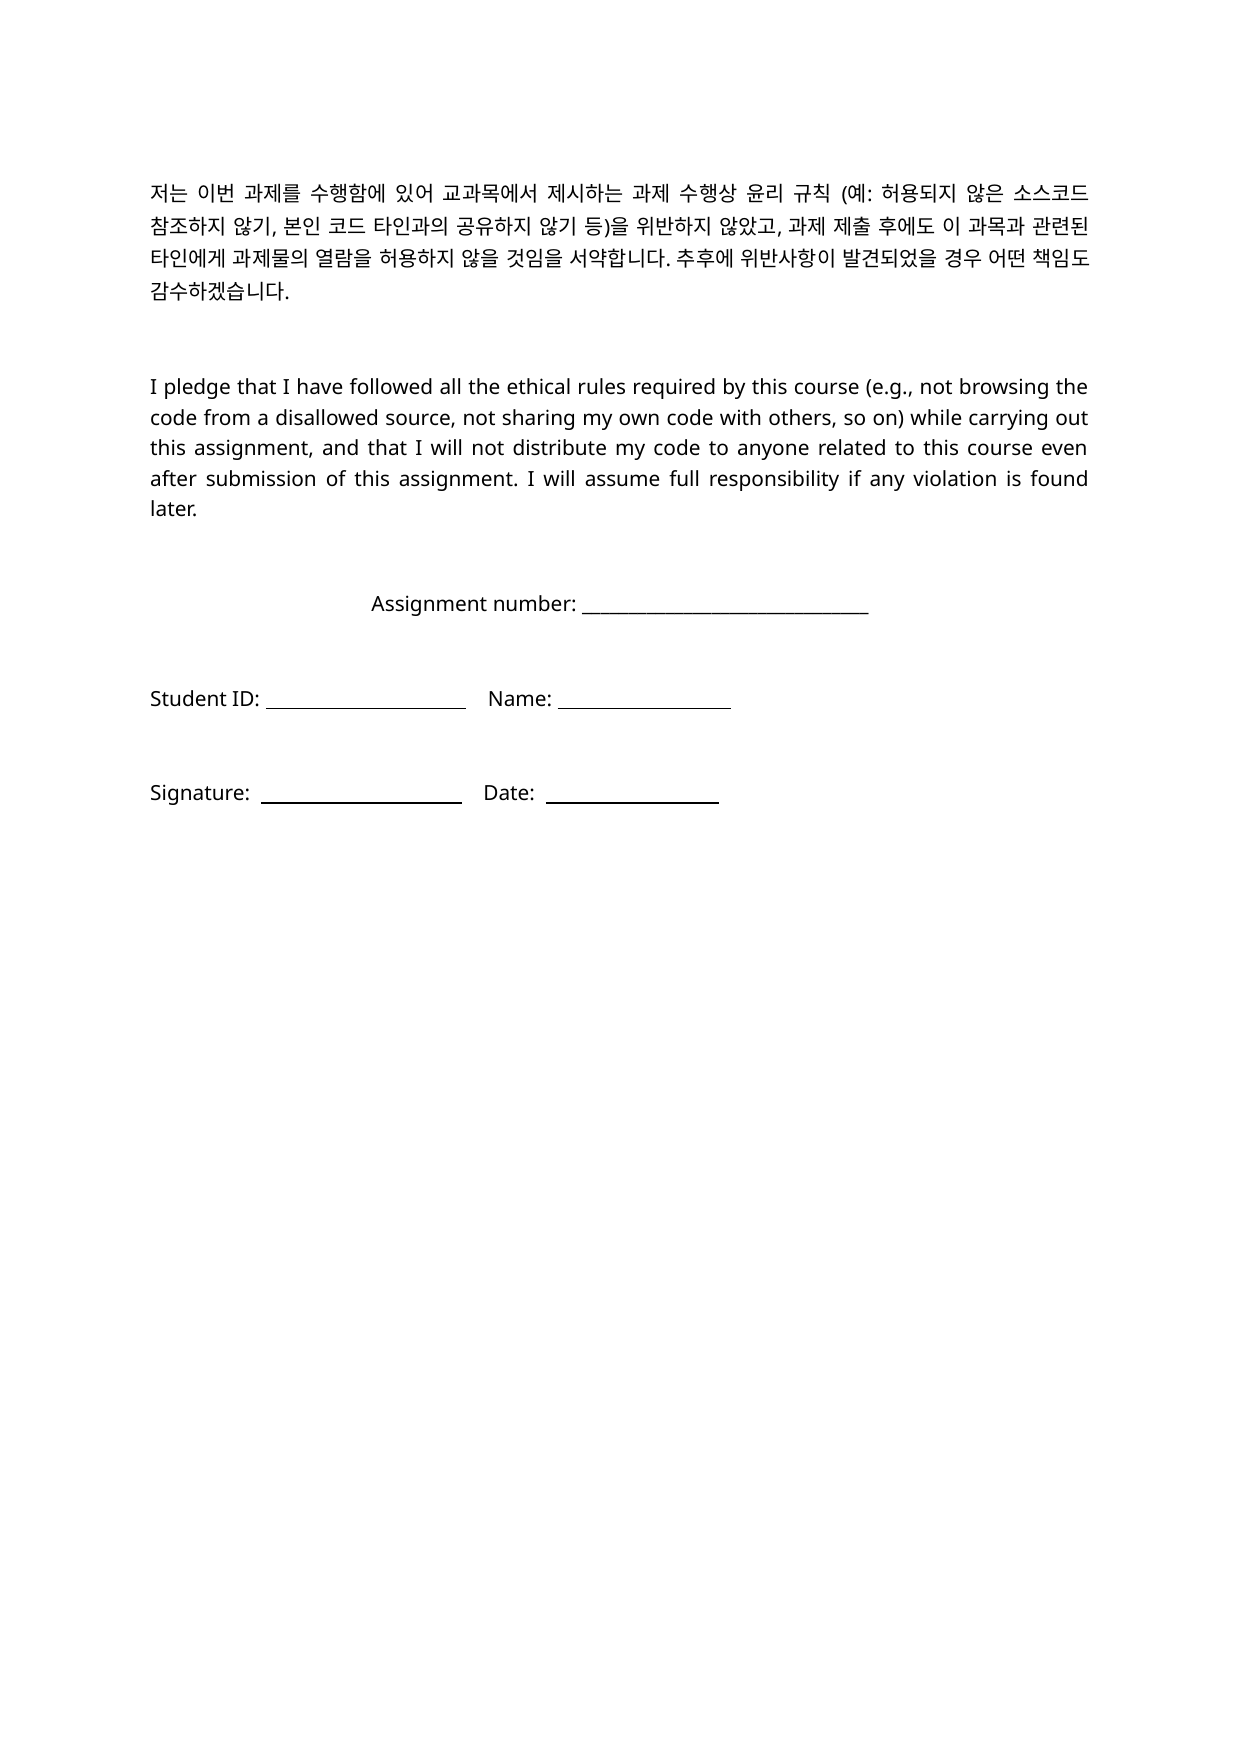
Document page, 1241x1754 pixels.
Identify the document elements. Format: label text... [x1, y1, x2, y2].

text Assignment number: _______________________________ [150, 589, 1090, 617]
text Student ID: Name: [150, 684, 1090, 712]
text Signature: Date: [150, 778, 1090, 807]
text 저는 이번 과제를 수행함에 있어 교과목에서 제시하는 과제 수행상 윤리 규칙 (예: 허용되지 않은 소스코드 참조하지 않기, 본인 코드 타인과의 공유하지 않기 등)을 위반하지 않았고, 과제 제출 후에도 이 과목과 관련된 타인에게 과제물의 열람을 허용하지 않을 것임을 서약합니다. 추후에 위반사항이 발견되었을 경우 어떤 책임도 감수하겠습니다. [150, 177, 1090, 306]
text I pledge that I have followed all the ethical rules required by this course (e.g., not browsing the code from a disallowed source, not sharing my own code with others, so on) while carrying out this assignment, and that I will not distribute my code to anyone related to this course even after submission of this assignment. I will assume full responsibility if any violation is found later. [150, 372, 1090, 523]
